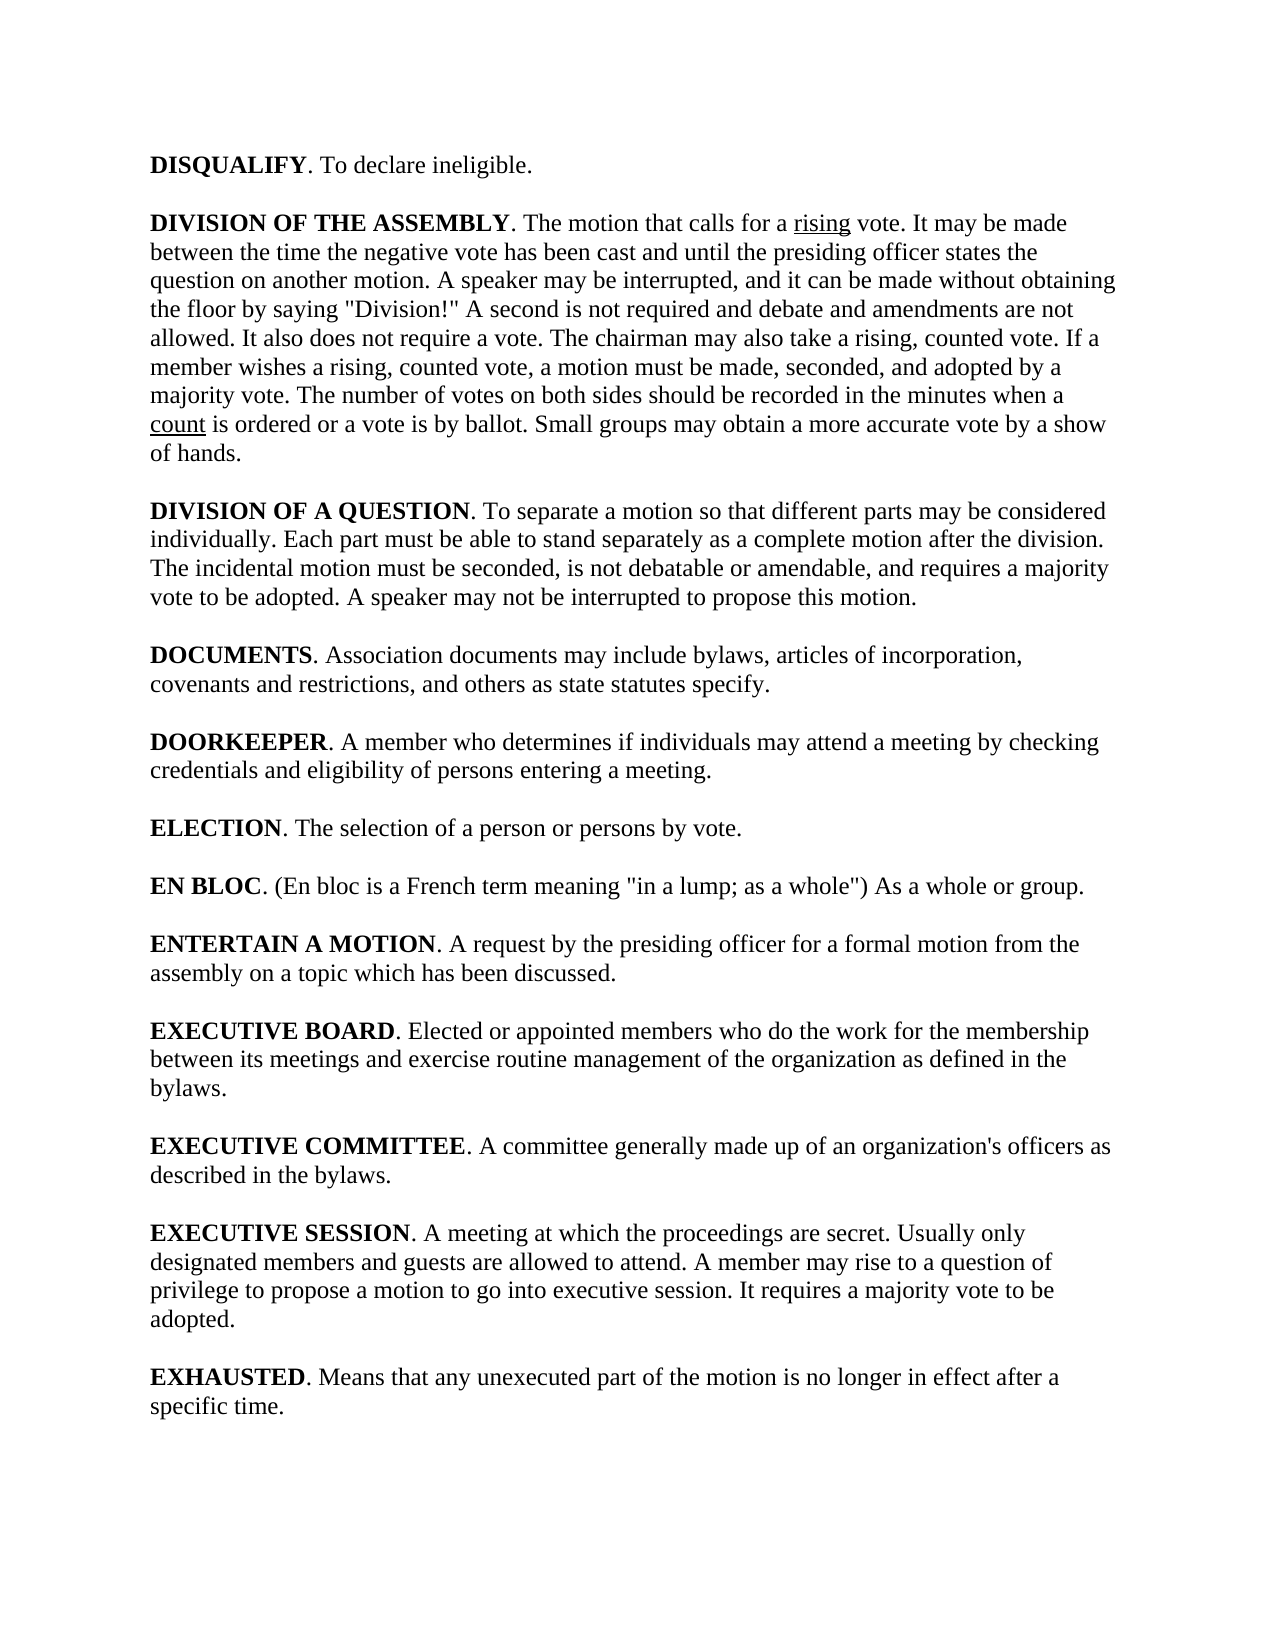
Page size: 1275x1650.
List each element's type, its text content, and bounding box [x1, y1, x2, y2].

text DISQUALIFY. To declare ineligible. [150, 150, 1125, 179]
text ELECTION. The selection of a person or persons by vote. [150, 813, 1125, 842]
text DOORKEEPER. A member who determines if individuals may attend a meeting by checking credentials and eligibility of persons entering a meeting. [150, 727, 1125, 784]
text EXHAUSTED. Means that any unexecuted part of the motion is no longer in effect after a specific time. [150, 1362, 1125, 1419]
text ENTERTAIN A MOTION. A request by the presiding officer for a formal motion from the assembly on a topic which has been discussed. [150, 929, 1125, 987]
text EXECUTIVE BOARD. Elected or appointed members who do the work for the membership between its meetings and exercise routine management of the organization as defined in the bylaws. [150, 1016, 1125, 1102]
text DIVISION OF A QUESTION. To separate a motion so that different parts may be considered individually. Each part must be able to stand separately as a complete motion after the division. The incidental motion must be seconded, is not debatable or amendable, and requires a majority vote to be adopted. A speaker may not be interrupted to propose this motion. [150, 496, 1125, 611]
text DOCUMENTS. Association documents may include bylaws, articles of incorporation, covenants and restrictions, and others as state statutes specify. [150, 640, 1125, 697]
text EN BLOC. (En bloc is a French term meaning "in a lump; as a whole") As a whole or group. [150, 871, 1125, 900]
text EXECUTIVE SESSION. A meeting at which the proceedings are secret. Usually only designated members and guests are allowed to attend. A member may rise to a question of privilege to propose a motion to go into executive session. It requires a majority vote to be adopted. [150, 1218, 1125, 1333]
text EXECUTIVE COMMITTEE. A committee generally made up of an organization's officers as described in the bylaws. [150, 1131, 1125, 1189]
text DIVISION OF THE ASSEMBLY. The motion that calls for a rising vote. It may be made between the time the negative vote has been cast and until the presiding officer states the question on another motion. A speaker may be interrupted, and it can be made without obtaining the floor by saying "Division!" A second is not required and debate and amendments are not allowed. It also does not require a vote. The chairman may also take a rising, counted vote. If a member wishes a rising, counted vote, a motion must be made, seconded, and adopted by a majority vote. The number of votes on both sides should be recorded in the minutes when a count is ordered or a vote is by ballot. Small groups may obtain a more accurate vote by a show of hands. [150, 208, 1125, 467]
